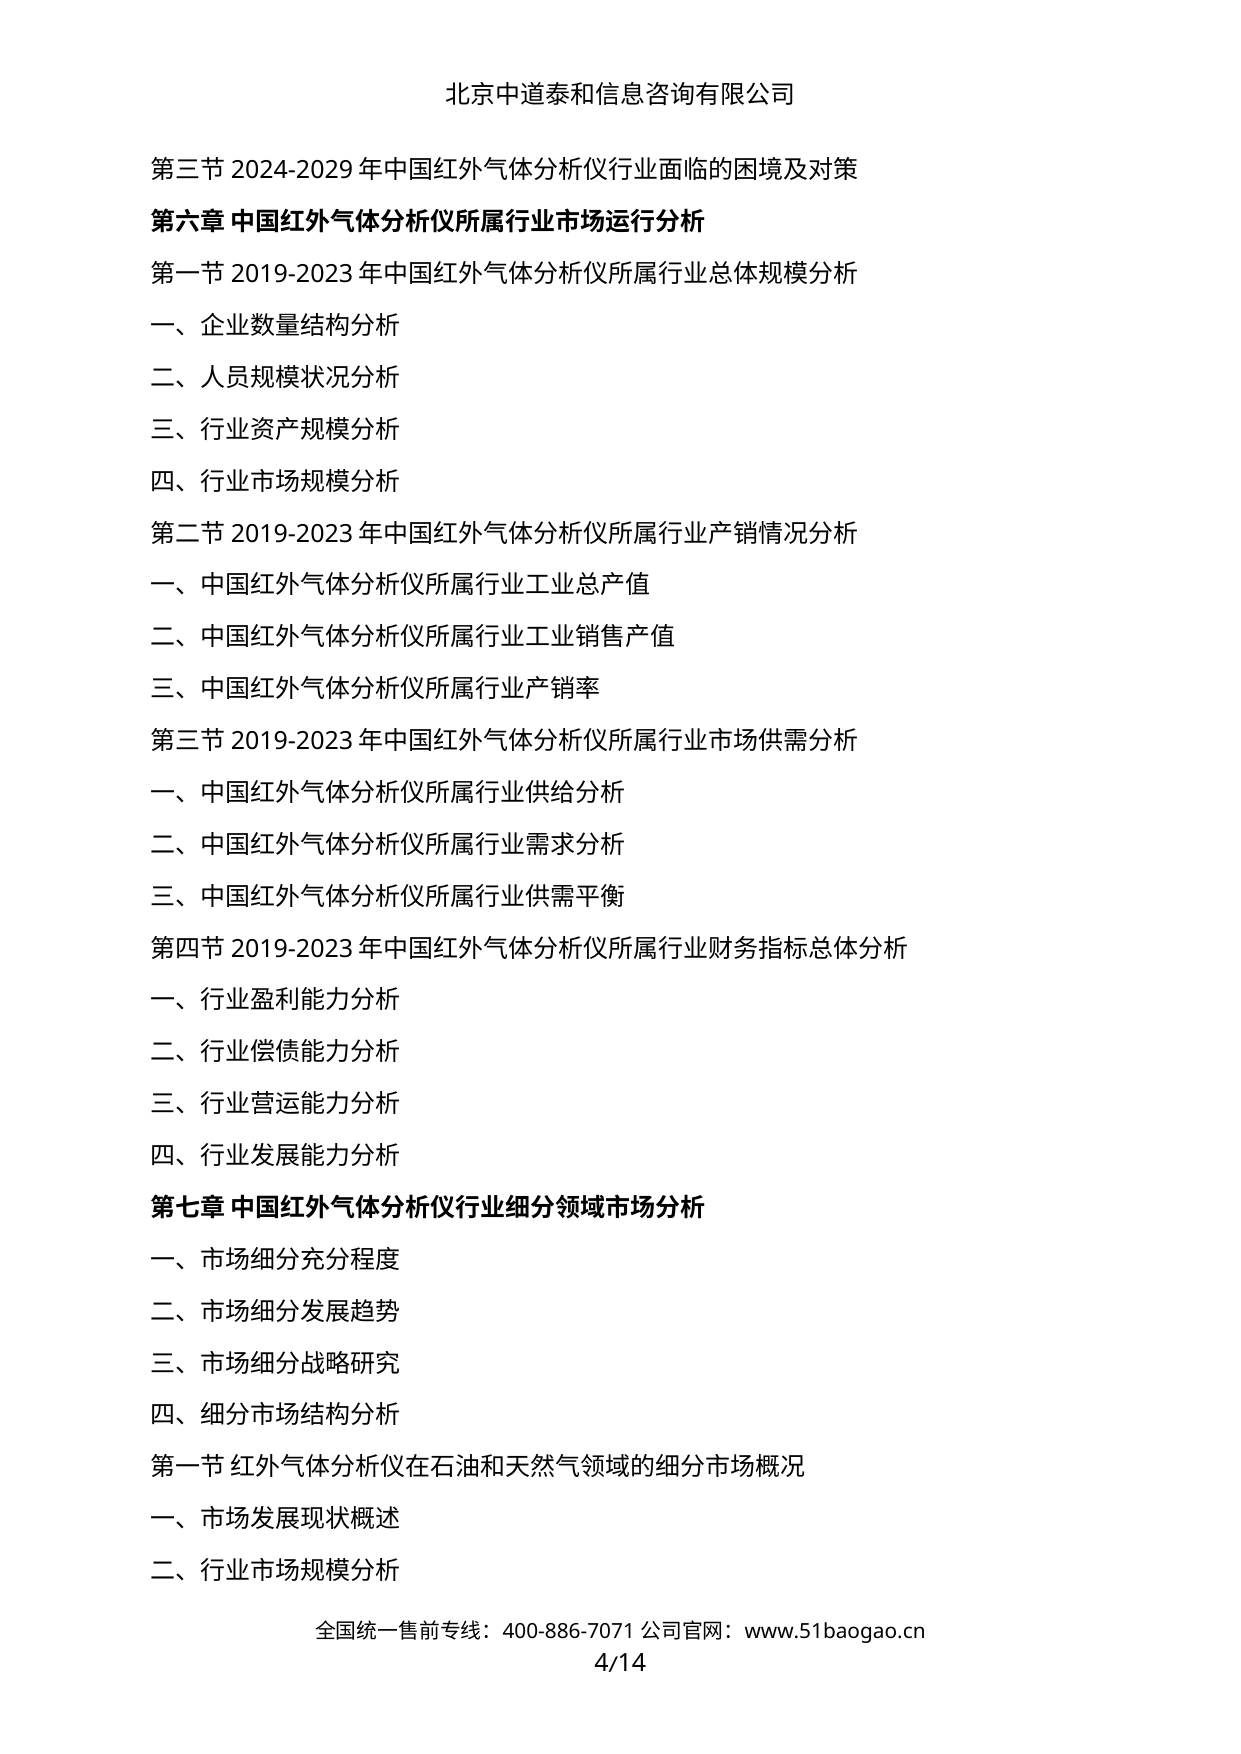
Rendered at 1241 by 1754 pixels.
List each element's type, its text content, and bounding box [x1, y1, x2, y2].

text 一、中国红外气体分析仪所属行业工业总产值 [150, 565, 1090, 601]
text 第二节 2019-2023年中国红外气体分析仪所属行业产销情况分析 [150, 513, 1090, 549]
text 二、中国红外气体分析仪所属行业工业销售产值 [150, 617, 1090, 653]
text 一、行业盈利能力分析 [150, 980, 1090, 1016]
text 第一节 红外气体分析仪在石油和天然气领域的细分市场概况 [150, 1447, 1090, 1483]
text 三、行业资产规模分析 [150, 409, 1090, 446]
text 第六章 中国红外气体分析仪所属行业市场运行分析 [150, 202, 1090, 238]
text 二、人员规模状况分析 [150, 357, 1090, 394]
text 二、市场细分发展趋势 [150, 1291, 1090, 1327]
text 第一节 2019-2023年中国红外气体分析仪所属行业总体规模分析 [150, 254, 1090, 290]
text 四、行业发展能力分析 [150, 1136, 1090, 1172]
text 第七章 中国红外气体分析仪行业细分领域市场分析 [150, 1187, 1090, 1224]
text 二、中国红外气体分析仪所属行业需求分析 [150, 824, 1090, 861]
text 三、中国红外气体分析仪所属行业产销率 [150, 669, 1090, 705]
text 第三节 2024-2029年中国红外气体分析仪行业面临的困境及对策 [150, 150, 1090, 186]
text 三、市场细分战略研究 [150, 1343, 1090, 1379]
text 一、市场细分充分程度 [150, 1239, 1090, 1276]
text 四、行业市场规模分析 [150, 461, 1090, 497]
text 一、企业数量结构分析 [150, 306, 1090, 342]
text 四、细分市场结构分析 [150, 1395, 1090, 1431]
text 第四节 2019-2023年中国红外气体分析仪所属行业财务指标总体分析 [150, 928, 1090, 964]
text 二、行业市场规模分析 [150, 1551, 1090, 1587]
text 三、中国红外气体分析仪所属行业供需平衡 [150, 876, 1090, 912]
text 二、行业偿债能力分析 [150, 1032, 1090, 1068]
text 三、行业营运能力分析 [150, 1084, 1090, 1120]
text 一、市场发展现状概述 [150, 1499, 1090, 1535]
text 第三节 2019-2023年中国红外气体分析仪所属行业市场供需分析 [150, 721, 1090, 757]
text 一、中国红外气体分析仪所属行业供给分析 [150, 772, 1090, 809]
